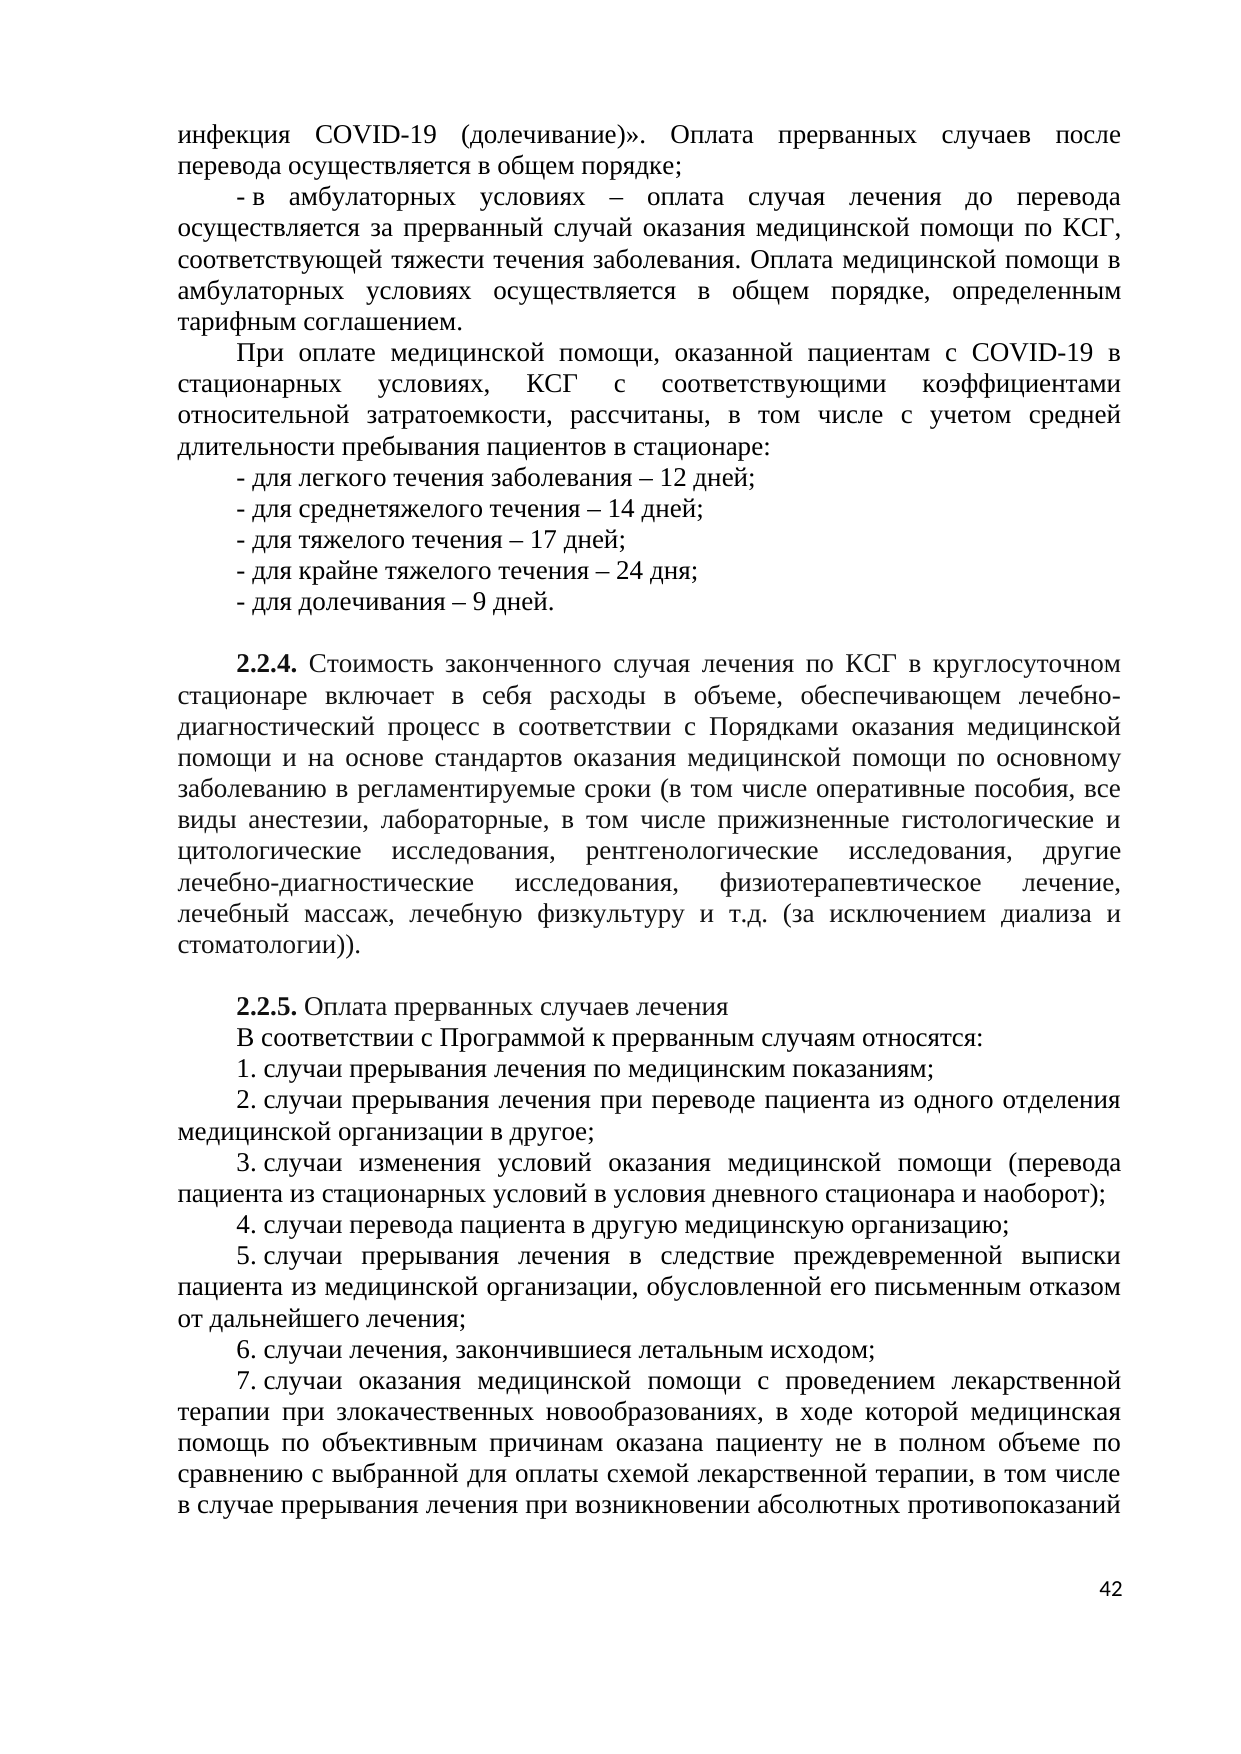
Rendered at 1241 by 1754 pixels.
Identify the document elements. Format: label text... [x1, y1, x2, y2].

text В соответствии с Программой к прерванным случаям относятся: [177, 1021, 1122, 1052]
text - в амбулаторных условиях – оплата случая лечения до перевода осуществляется за прерванный случай оказания медицинской помощи по КСГ, соответствующей тяжести течения заболевания. Оплата медицинской помощи в амбулаторных условиях осуществляется в общем порядке, определенным тарифным соглашением. [177, 180, 1122, 336]
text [177, 1364, 1122, 1520]
text 6. случаи лечения, закончившиеся летальным исходом; [177, 1333, 1122, 1364]
text - для долечивания – 9 дней. [177, 585, 1122, 616]
text - для тяжелого течения – 17 дней; [177, 523, 1122, 554]
text - для среднетяжелого течения – 14 дней; [177, 492, 1122, 523]
text - для легкого течения заболевания – 12 дней; [177, 461, 1122, 492]
text При оплате медицинской помощи, оказанной пациентам с COVID-19 в стационарных условиях, КСГ с соответствующими коэффициентами относительной затратоемкости, рассчитаны, в том числе с учетом средней длительности пребывания пациентов в стационаре: [177, 336, 1122, 461]
text 3. случаи изменения условий оказания медицинской помощи (перевода пациента из стационарных условий в условия дневного стационара и наоборот); [177, 1146, 1122, 1208]
text 1. случаи прерывания лечения по медицинским показаниям; [177, 1052, 1122, 1084]
text - для крайне тяжелого течения – 24 дня; [177, 554, 1122, 585]
text 5. случаи прерывания лечения в следствие преждевременной выписки пациента из медицинской организации, обусловленной его письменным отказом от дальнейшего лечения; [177, 1239, 1122, 1333]
text 2.2.5. Оплата прерванных случаев лечения [177, 990, 1122, 1021]
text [177, 118, 1122, 180]
text 2.2.4. Стоимость законченного случая лечения по КСГ в круглосуточном стационаре включает в себя расходы в объеме, обеспечивающем лечебно-диагностический процесс в соответствии с Порядками оказания медицинской помощи и на основе стандартов оказания медицинской помощи по основному заболеванию в регламентируемые сроки (в том числе оперативные пособия, все виды анестезии, лабораторные, в том числе прижизненные гистологические и цитологические исследования, рентгенологические исследования, другие лечебно-диагностические исследования, физиотерапевтическое лечение, лечебный массаж, лечебную физкультуру и т.д. (за исключением диализа и стоматологии)). [177, 648, 1122, 959]
text 4. случаи перевода пациента в другую медицинскую организацию; [177, 1208, 1122, 1239]
text 2. случаи прерывания лечения при переводе пациента из одного отделения медицинской организации в другое; [177, 1084, 1122, 1146]
